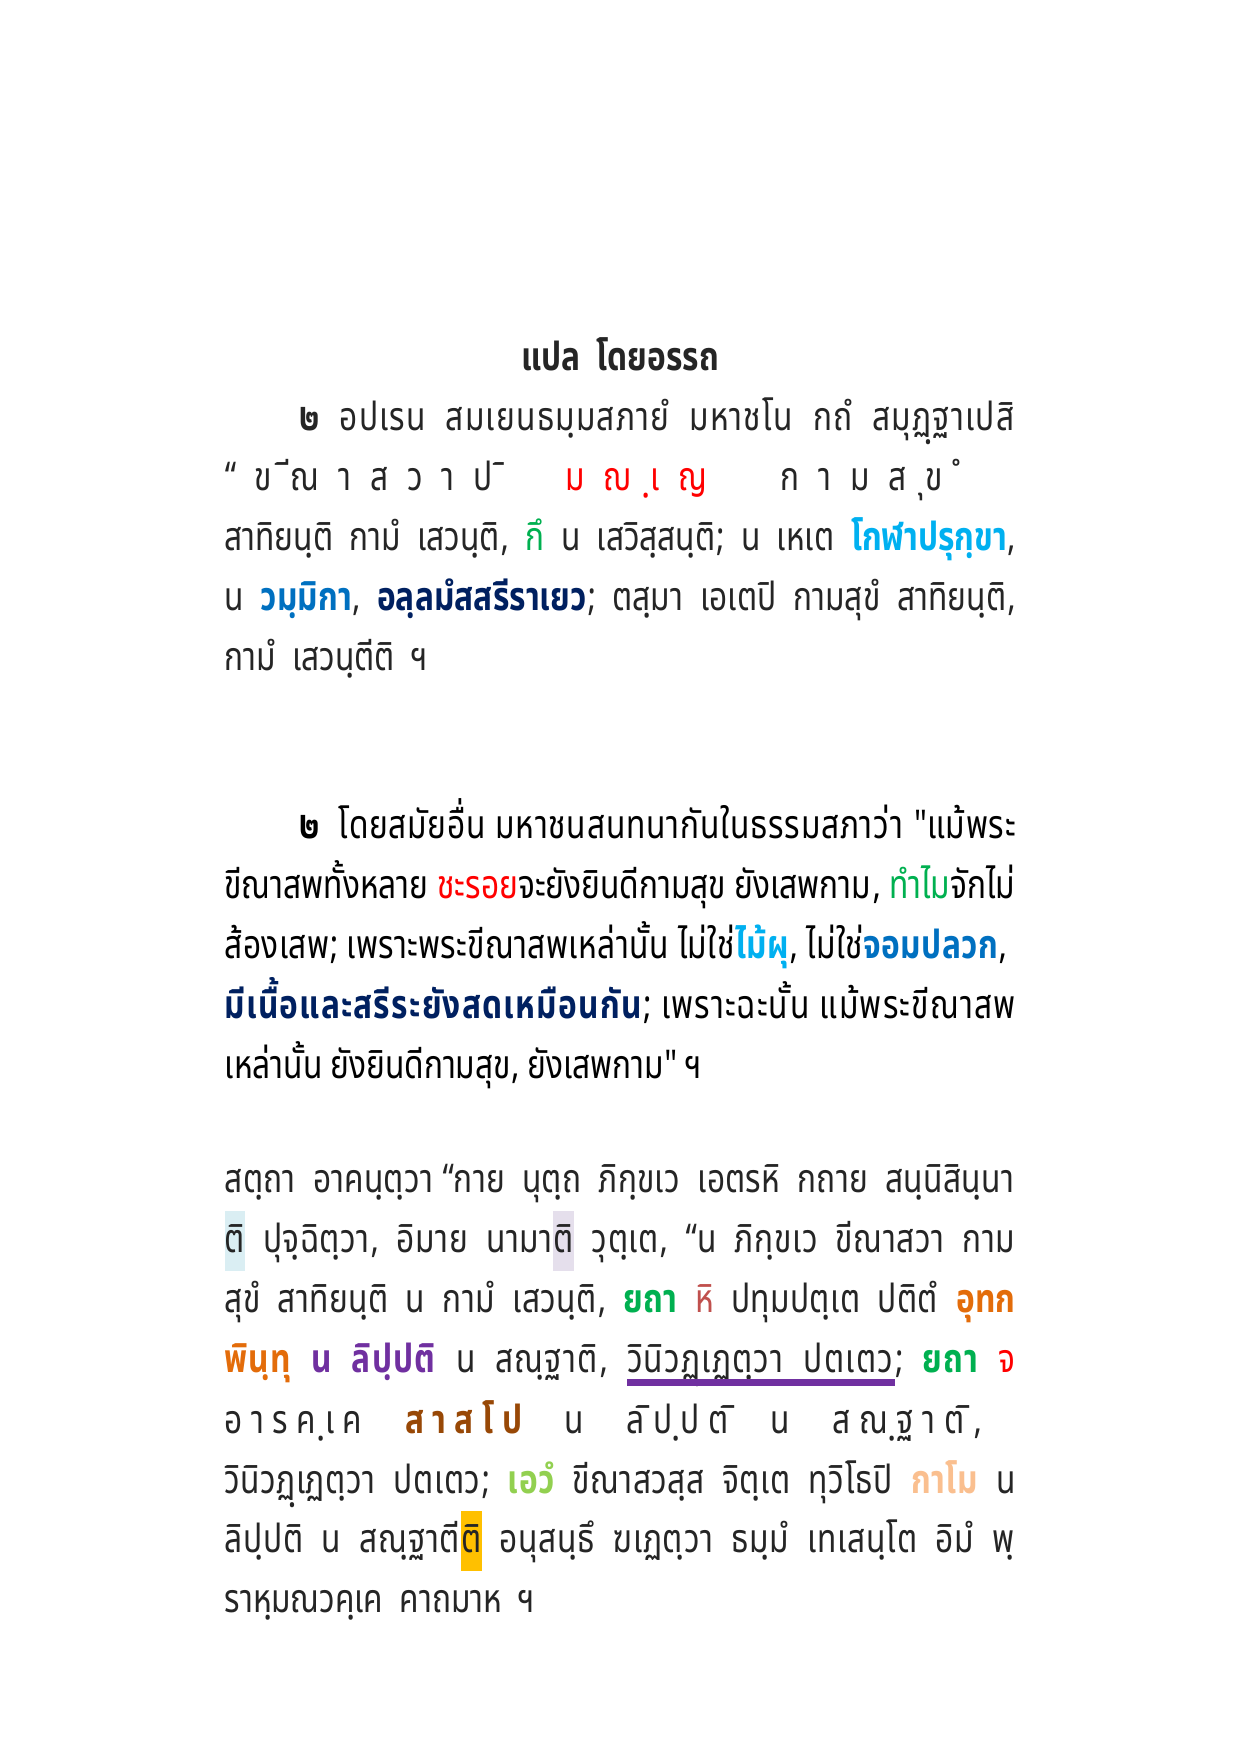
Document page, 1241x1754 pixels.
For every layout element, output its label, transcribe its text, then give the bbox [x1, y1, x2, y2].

text ๒ โดยสมัยอื่น มหาชนสนทนากันในธรรมสภาว่า "แม้พระขีณาสพทั้งหลาย ชะรอยจะยังยินดีกามสุข ยังเสพกาม, ทำไมจักไม่ส้องเสพ; เพราะพระขีณาสพเหล่านั้น ไม่ใช่ไม้ผุ, ไม่ใช่จอมปลวก, มีเนื้อและสรีระยังสดเหมือนกัน; เพราะฉะนั้น แม้พระขีณาสพเหล่านั้น ยังยินดีกามสุข, ยังเสพกาม" ฯ [224, 796, 1016, 1097]
text สตฺถา อาคนฺตฺวา “กาย นุตฺถ ภิกฺขเว เอตรหิ กถาย สนฺนิสินฺนาติ ปุจฺฉิตฺวา, อิมาย นามาติ วุตฺเต, “น ภิกฺขเว ขีณาสวา กามสุขํ สาทิยนฺติ น กามํ เสวนฺติ, ยถา หิ ปทุมปตฺเต ปติตํ อุทกพินฺทุ น ลิปฺปติ น สณฺฐาติ, วินิวฏฺเฏตฺวา ปตเตว; ยถา จ อารคฺเค สาสโป น ลิปฺปติ น สณฺฐาติ, วินิวฏฺเฏตฺวา ปตเตว; เอวํ ขีณาสวสฺส จิตฺเต ทุวิโธปิ กาโม น ลิปฺปติ น สณฺฐาตีติ อนุสนฺธึ ฆเฏตฺวา ธมฺมํ เทเสนฺโต อิมํ พฺราหฺมณวคฺเค คาถมาห ฯ [224, 1151, 1016, 1631]
text ๒ อปเรน สมเยนธมฺมสภายํ มหาชโน กถํ สมุฏฺฐาเปสิ “ขีณาสวาปิ มญฺเญ กามสุขํ สาทิยนฺติ กามํ เสวนฺติ, กึ น เสวิสฺสนฺติ; น เหเต โกฬาปรุกฺขา, น วมฺมิกา, อลฺลมํสสรีราเยว; ตสฺมา เอเตปิ กามสุขํ สาทิยนฺติ, กามํ เสวนฺตีติ ฯ [224, 389, 1016, 688]
text แปล โดยอรรถ [224, 329, 1016, 389]
